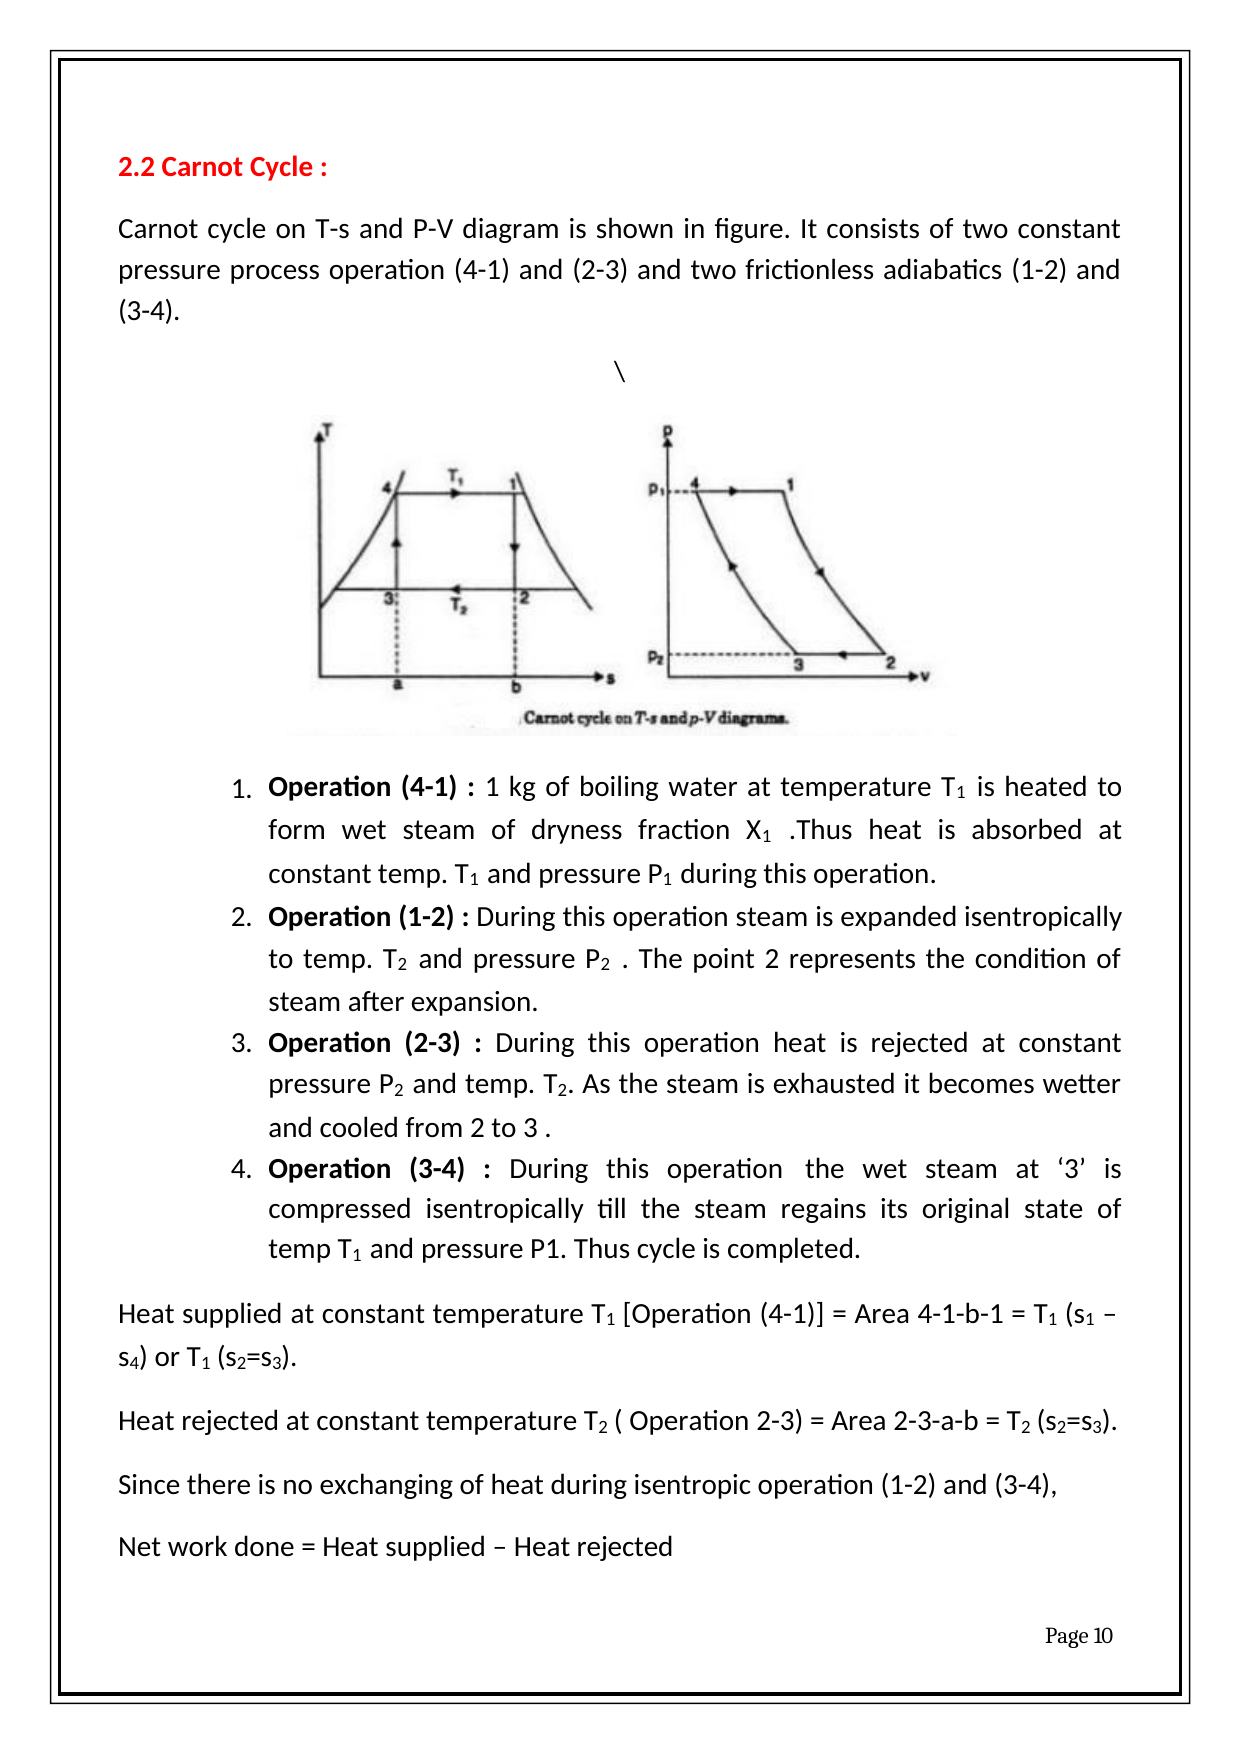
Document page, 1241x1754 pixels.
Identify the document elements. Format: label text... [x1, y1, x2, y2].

list Operation (3-4) : During this operation the wet steam at ‘3’ is compressed isentropically till the steam regains its original state of temp T1 and pressure P1. Thus cycle is completed. [231, 1150, 1123, 1268]
text \ [92, 353, 1148, 389]
text Heat rejected at constant temperature T2 ( Operation 2-3) = Area 2-3-a-b = T2 (s2=s3). Since there is no exchanging of heat during isentropic operation (1-2) and (3-4), [118, 1402, 1121, 1502]
subtitle Carnot Cycle : [118, 148, 1178, 184]
picture [285, 415, 958, 439]
list Operation (4-1) : 1 kg of boiling water at temperature T1 is heated to form wet steam of dryness fraction X1 .Thus heat is absorbed at constant temp. T1 and pressure P1 during this operation. [231, 439, 1122, 893]
text s4) or T1 (s2=s3). [118, 1338, 1178, 1376]
text Carnot cycle on T-s and P-V diagram is shown in figure. It consists of two constant pressure process operation (4-1) and (2-3) and two frictionless adiabatics (1-2) and (3-4). [118, 210, 1122, 328]
text Heat supplied at constant temperature T1 [Operation (4-1)] = Area 4-1-b-1 = T1 (s1 – [118, 1295, 1178, 1333]
text Net work done = Heat supplied – Heat rejected [118, 1528, 1178, 1563]
list Operation (2-3) : During this operation heat is rejected at constant pressure P2 and temp. T2. As the steam is exhausted it becomes wetter and cooled from 2 to 3 . [231, 1024, 1122, 1144]
list Operation (1-2) : During this operation steam is expanded isentropically to temp. T2 and pressure P2 . The point 2 represents the condition of steam after expansion. [231, 898, 1122, 1019]
